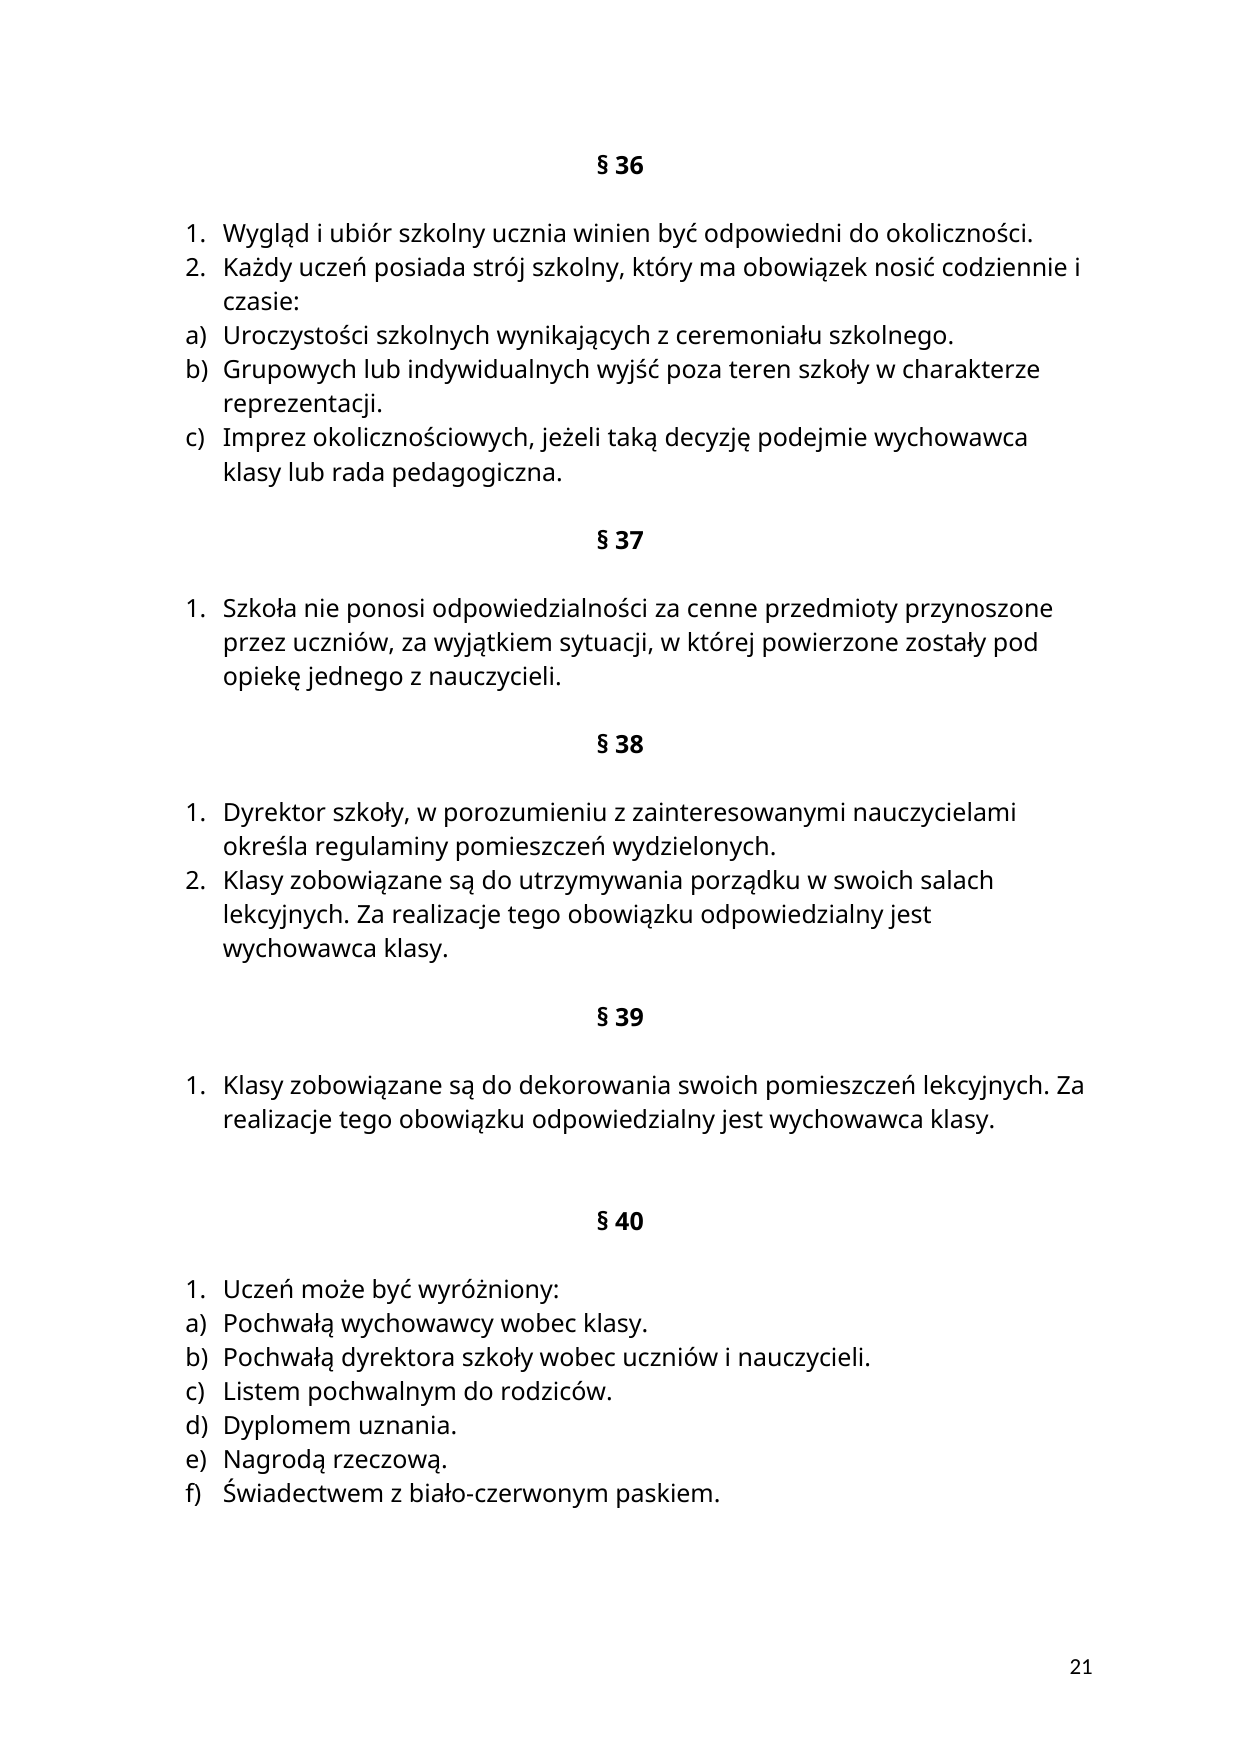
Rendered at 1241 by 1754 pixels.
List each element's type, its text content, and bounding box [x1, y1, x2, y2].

list Świadectwem z biało-czerwonym paskiem. [185, 1476, 1093, 1510]
text § 38 [148, 727, 1093, 761]
list Klasy zobowiązane są do dekorowania swoich pomieszczeń lekcyjnych. Za realizacje tego obowiązku odpowiedzialny jest wychowawca klasy. [185, 1067, 1093, 1135]
list Listem pochwalnym do rodziców. [185, 1374, 1093, 1408]
list Uroczystości szkolnych wynikających z ceremoniału szkolnego. [185, 318, 1093, 352]
list Nagrodą rzeczową. [185, 1442, 1093, 1476]
list Szkoła nie ponosi odpowiedzialności za cenne przedmioty przynoszone przez uczniów, za wyjątkiem sytuacji, w której powierzone zostały pod opiekę jednego z nauczycieli. [185, 590, 1093, 693]
list Grupowych lub indywidualnych wyjść poza teren szkoły w charakterze reprezentacji. [185, 352, 1093, 420]
list Imprez okolicznościowych, jeżeli taką decyzję podejmie wychowawca klasy lub rada pedagogiczna. [185, 420, 1093, 488]
list Dyplomem uznania. [185, 1408, 1093, 1442]
text § 36 [148, 148, 1093, 182]
text § 40 [148, 1203, 1093, 1238]
text § 37 [148, 522, 1093, 556]
text § 39 [148, 999, 1093, 1033]
list Dyrektor szkoły, w porozumieniu z zainteresowanymi nauczycielami określa regulaminy pomieszczeń wydzielonych. [185, 795, 1093, 863]
list Wygląd i ubiór szkolny ucznia winien być odpowiedni do okoliczności. [185, 216, 1093, 250]
list Uczeń może być wyróżniony: [185, 1272, 1093, 1306]
list Pochwałą wychowawcy wobec klasy. [185, 1306, 1093, 1340]
list Pochwałą dyrektora szkoły wobec uczniów i nauczycieli. [185, 1340, 1093, 1374]
list Każdy uczeń posiada strój szkolny, który ma obowiązek nosić codziennie i czasie: [185, 250, 1093, 318]
list Klasy zobowiązane są do utrzymywania porządku w swoich salach lekcyjnych. Za realizacje tego obowiązku odpowiedzialny jest wychowawca klasy. [185, 863, 1093, 965]
